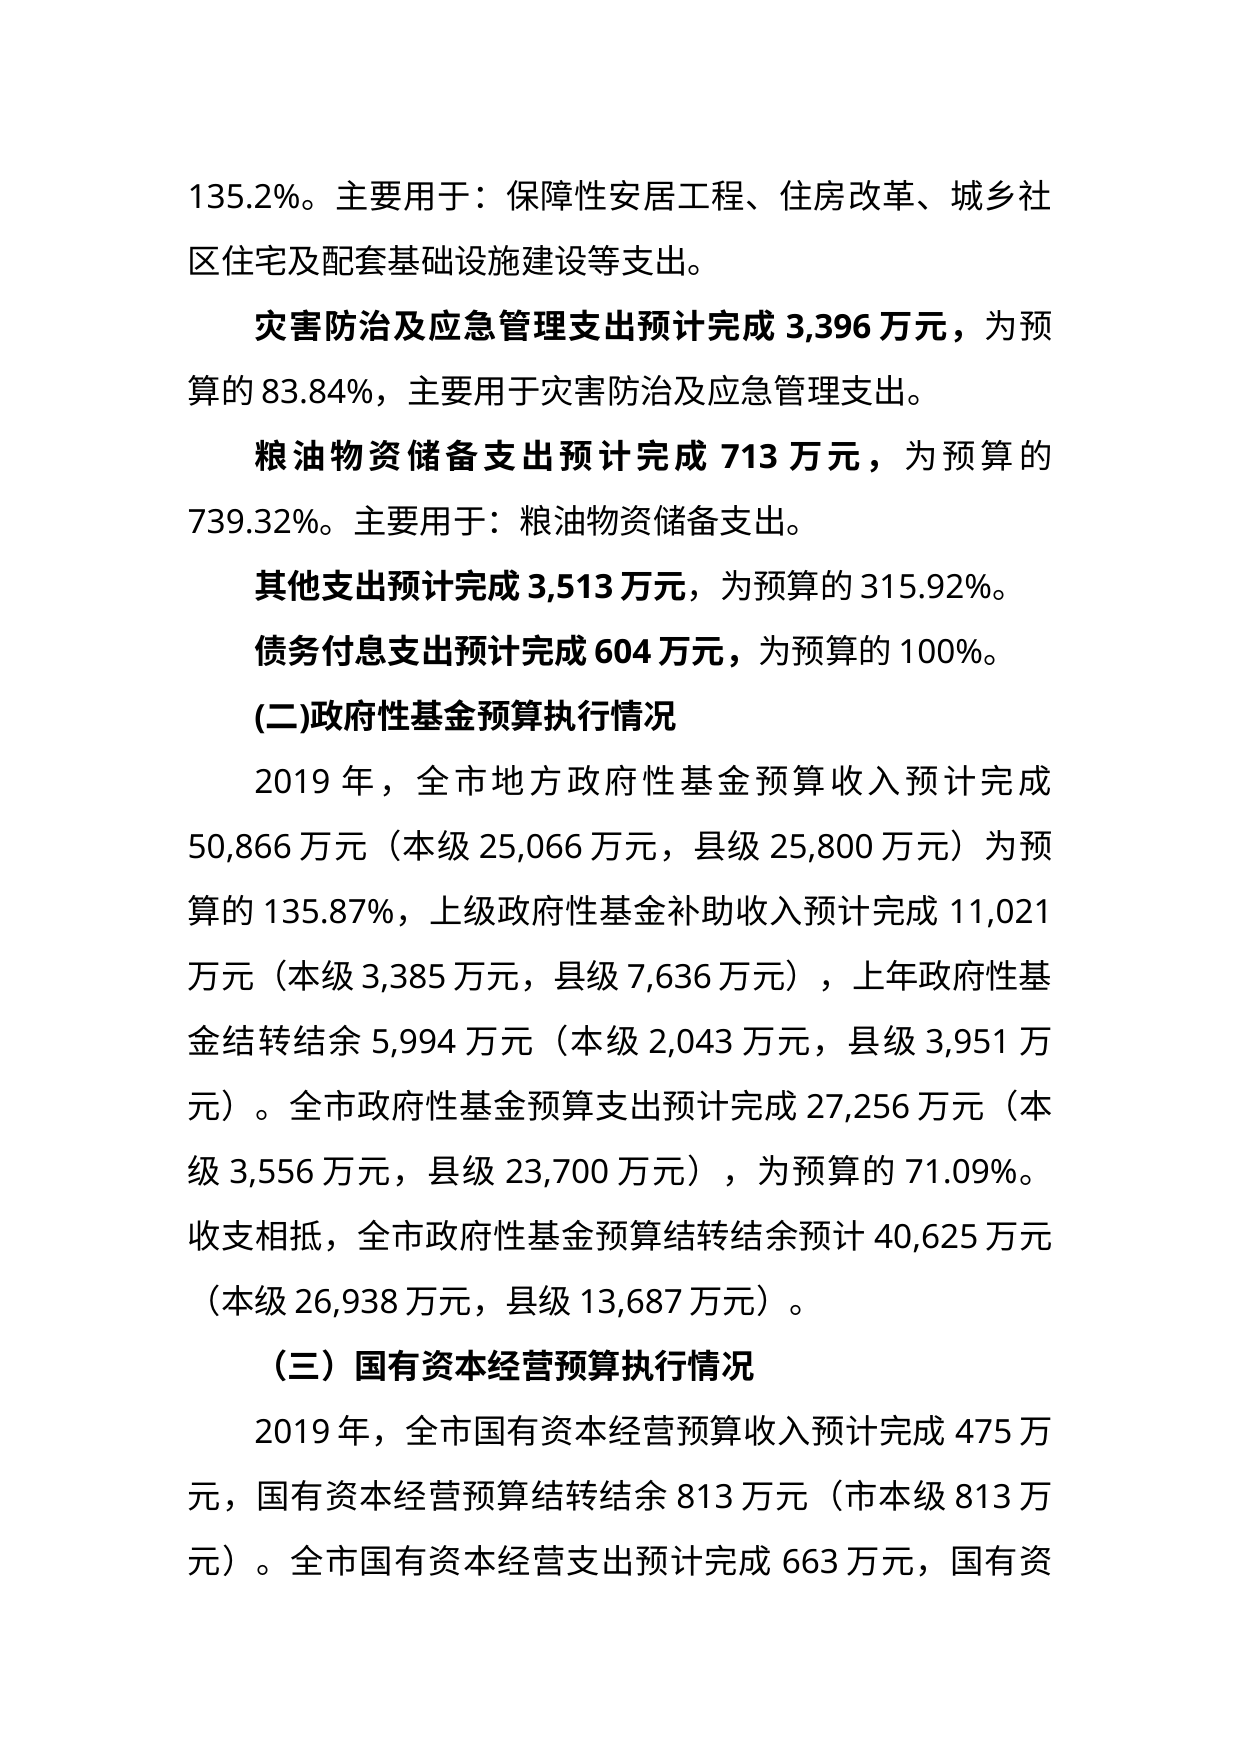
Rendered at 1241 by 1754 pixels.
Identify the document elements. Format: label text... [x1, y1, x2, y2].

text （三）国有资本经营预算执行情况 [187, 1332, 1053, 1397]
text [187, 1397, 1053, 1592]
text (二)政府性基金预算执行情况 [187, 682, 1053, 747]
text 灾害防治及应急管理支出预计完成3,396万元，为预算的83.84%，主要用于灾害防治及应急管理支出。 [187, 292, 1053, 422]
text 其他支出预计完成3,513万元，为预算的315.92%。 [187, 552, 1053, 617]
text 债务付息支出预计完成604万元，为预算的100%。 [187, 617, 1053, 682]
text 粮油物资储备支出预计完成713万元，为预算的739.32%。主要用于：粮油物资储备支出。 [187, 422, 1053, 552]
text 2019年，全市地方政府性基金预算收入预计完成50,866万元（本级25,066万元，县级25,800万元）为预算的135.87%，上级政府性基金补助收入预计完成11,021万元（本级3,385万元，县级7,636万元），上年政府性基金结转结余5,994万元（本级2,043万元，县级3,951万元）。全市政府性基金预算支出预计完成27,256万元（本级3,556万元，县级23,700万元），为预算的71.09%。收支相抵，全市政府性基金预算结转结余预计40,625万元（本级26,938万元，县级13,687万元）。 [187, 747, 1053, 1332]
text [187, 162, 1053, 292]
